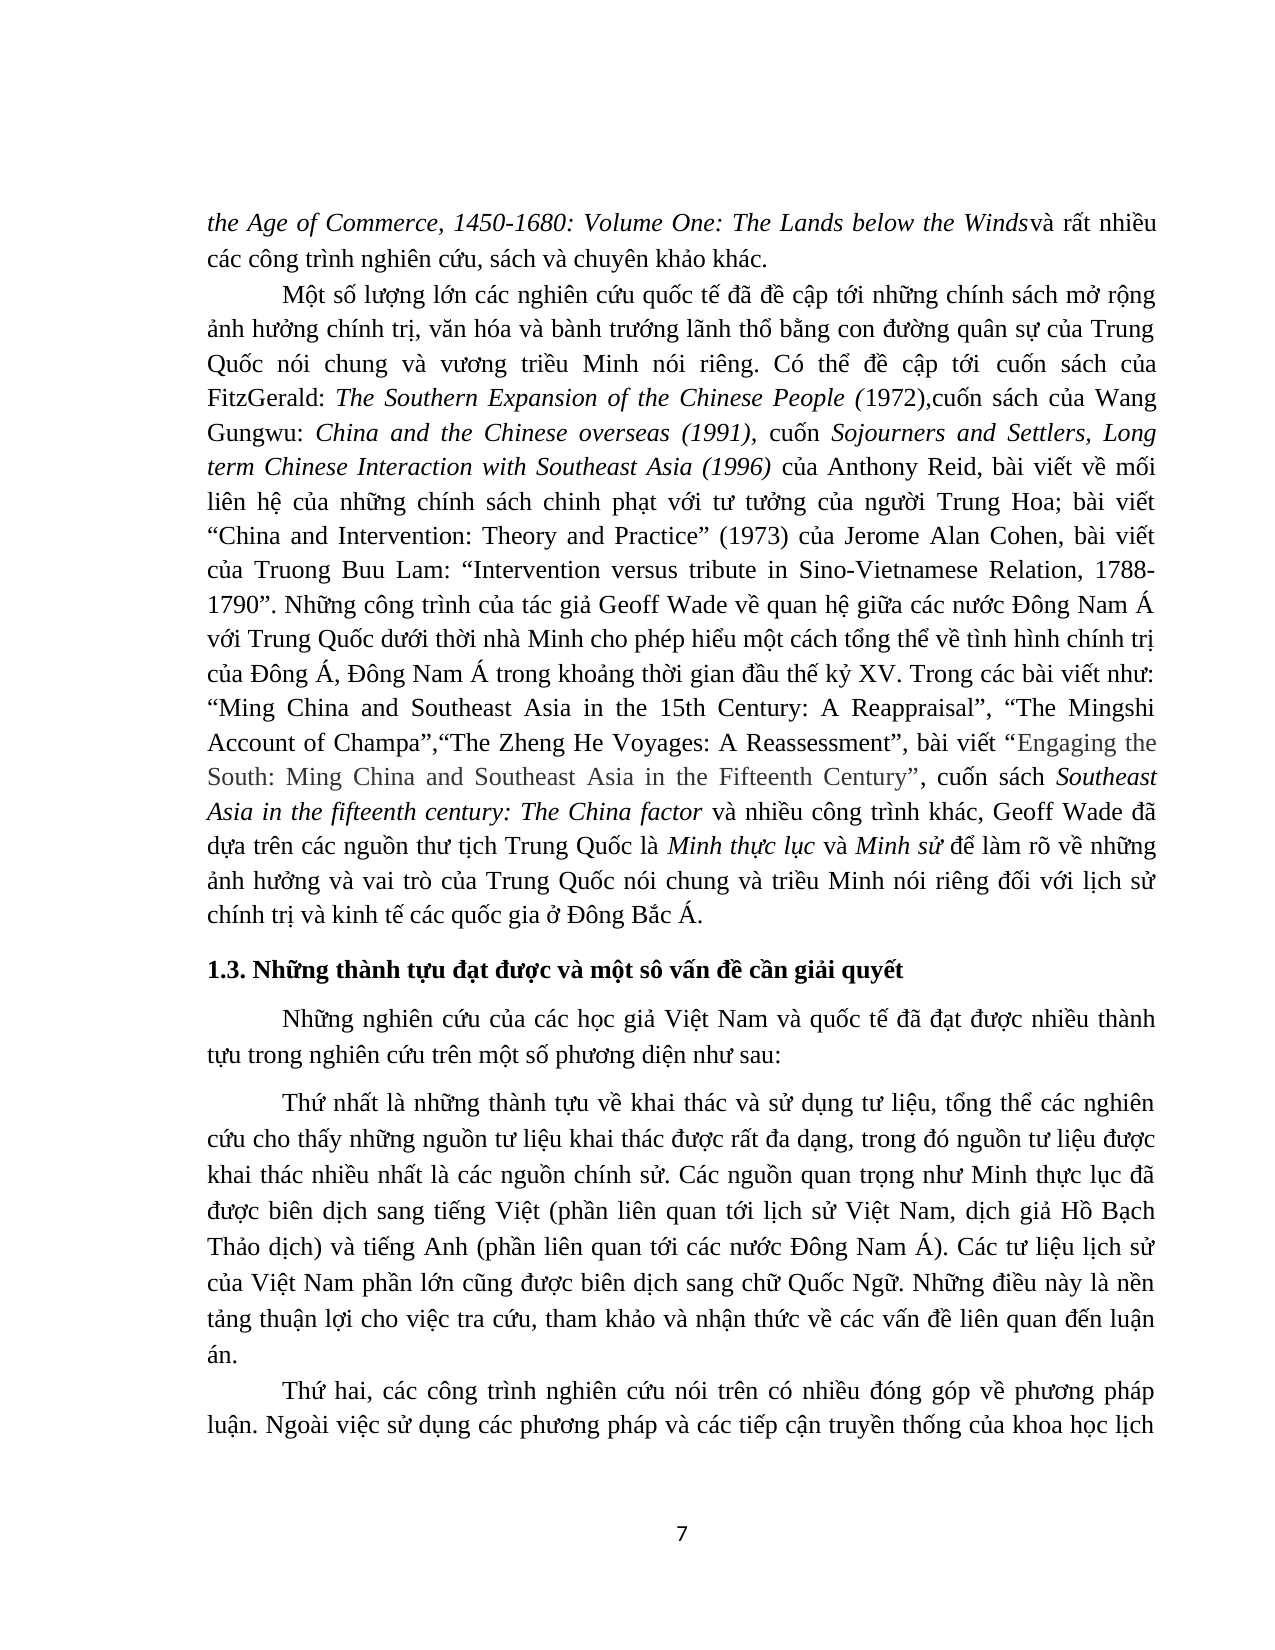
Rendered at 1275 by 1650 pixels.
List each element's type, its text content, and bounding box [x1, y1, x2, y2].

text Một số lượng lớn các nghiên cứu quốc tế đã đề cập tới những chính sách mở rộng ảnh hưởng chính trị, văn hóa và bành trướng lãnh thổ bằng con đường quân sự của Trung Quốc nói chung và vương triều Minh nói riêng. Có thể đề cập tới cuốn sách của FitzGerald: The Southern Expansion of the Chinese People (1972),cuốn sách của Wang Gungwu: China and the Chinese overseas (1991), cuốn Sojourners and Settlers, Long term Chinese Interaction with Southeast Asia (1996) của Anthony Reid, bài viết về mối liên hệ của những chính sách chinh phạt với tư tưởng của người Trung Hoa; bài viết “China and Intervention: Theory and Practice” (1973) của Jerome Alan Cohen, bài viết của Truong Buu Lam: “Intervention versus tribute in Sino-Vietnamese Relation, 1788-1790”. Những công trình của tác giả Geoff Wade về quan hệ giữa các nước Đông Nam Á với Trung Quốc dưới thời nhà Minh cho phép hiểu một cách tổng thể về tình hình chính trị của Đông Á, Đông Nam Á trong khoảng thời gian đầu thế kỷ XV. Trong các bài viết như: “Ming China and Southeast Asia in the 15th Century: A Reappraisal”, “The Mingshi Account of Champa”,“The Zheng He Voyages: A Reassessment”, bài viết “Engaging the South: Ming China and Southeast Asia in the Fifteenth Century”, cuốn sách Southeast Asia in the fifteenth century: The China factor và nhiều công trình khác, Geoff Wade đã dựa trên các nguồn thư tịch Trung Quốc là Minh thực lục và Minh sử để làm rõ về những ảnh hưởng và vai trò của Trung Quốc nói chung và triều Minh nói riêng đối với lịch sử chính trị và kinh tế các quốc gia ở Đông Bắc Á. [207, 279, 1157, 929]
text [207, 207, 1157, 273]
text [207, 1375, 1157, 1439]
text Thứ nhất là những thành tựu về khai thác và sử dụng tư liệu, tổng thể các nghiên cứu cho thấy những nguồn tư liệu khai thác được rất đa dạng, trong đó nguồn tư liệu được khai thác nhiều nhất là các nguồn chính sử. Các nguồn quan trọng như Minh thực lục đã được biên dịch sang tiếng Việt (phần liên quan tới lịch sử Việt Nam, dịch giả Hồ Bạch Thảo dịch) và tiếng Anh (phần liên quan tới các nước Đông Nam Á). Các tư liệu lịch sử của Việt Nam phần lớn cũng được biên dịch sang chữ Quốc Ngữ. Những điều này là nền tảng thuận lợi cho việc tra cứu, tham khảo và nhận thức về các vấn đề liên quan đến luận án. [207, 1087, 1157, 1369]
text 1.3. Những thành tựu đạt được và một sô vấn đề cần giải quyết [207, 954, 1157, 984]
text Những nghiên cứu của các học giả Việt Nam và quốc tế đã đạt được nhiều thành tựu trong nghiên cứu trên một số phương diện như sau: [207, 1003, 1157, 1069]
